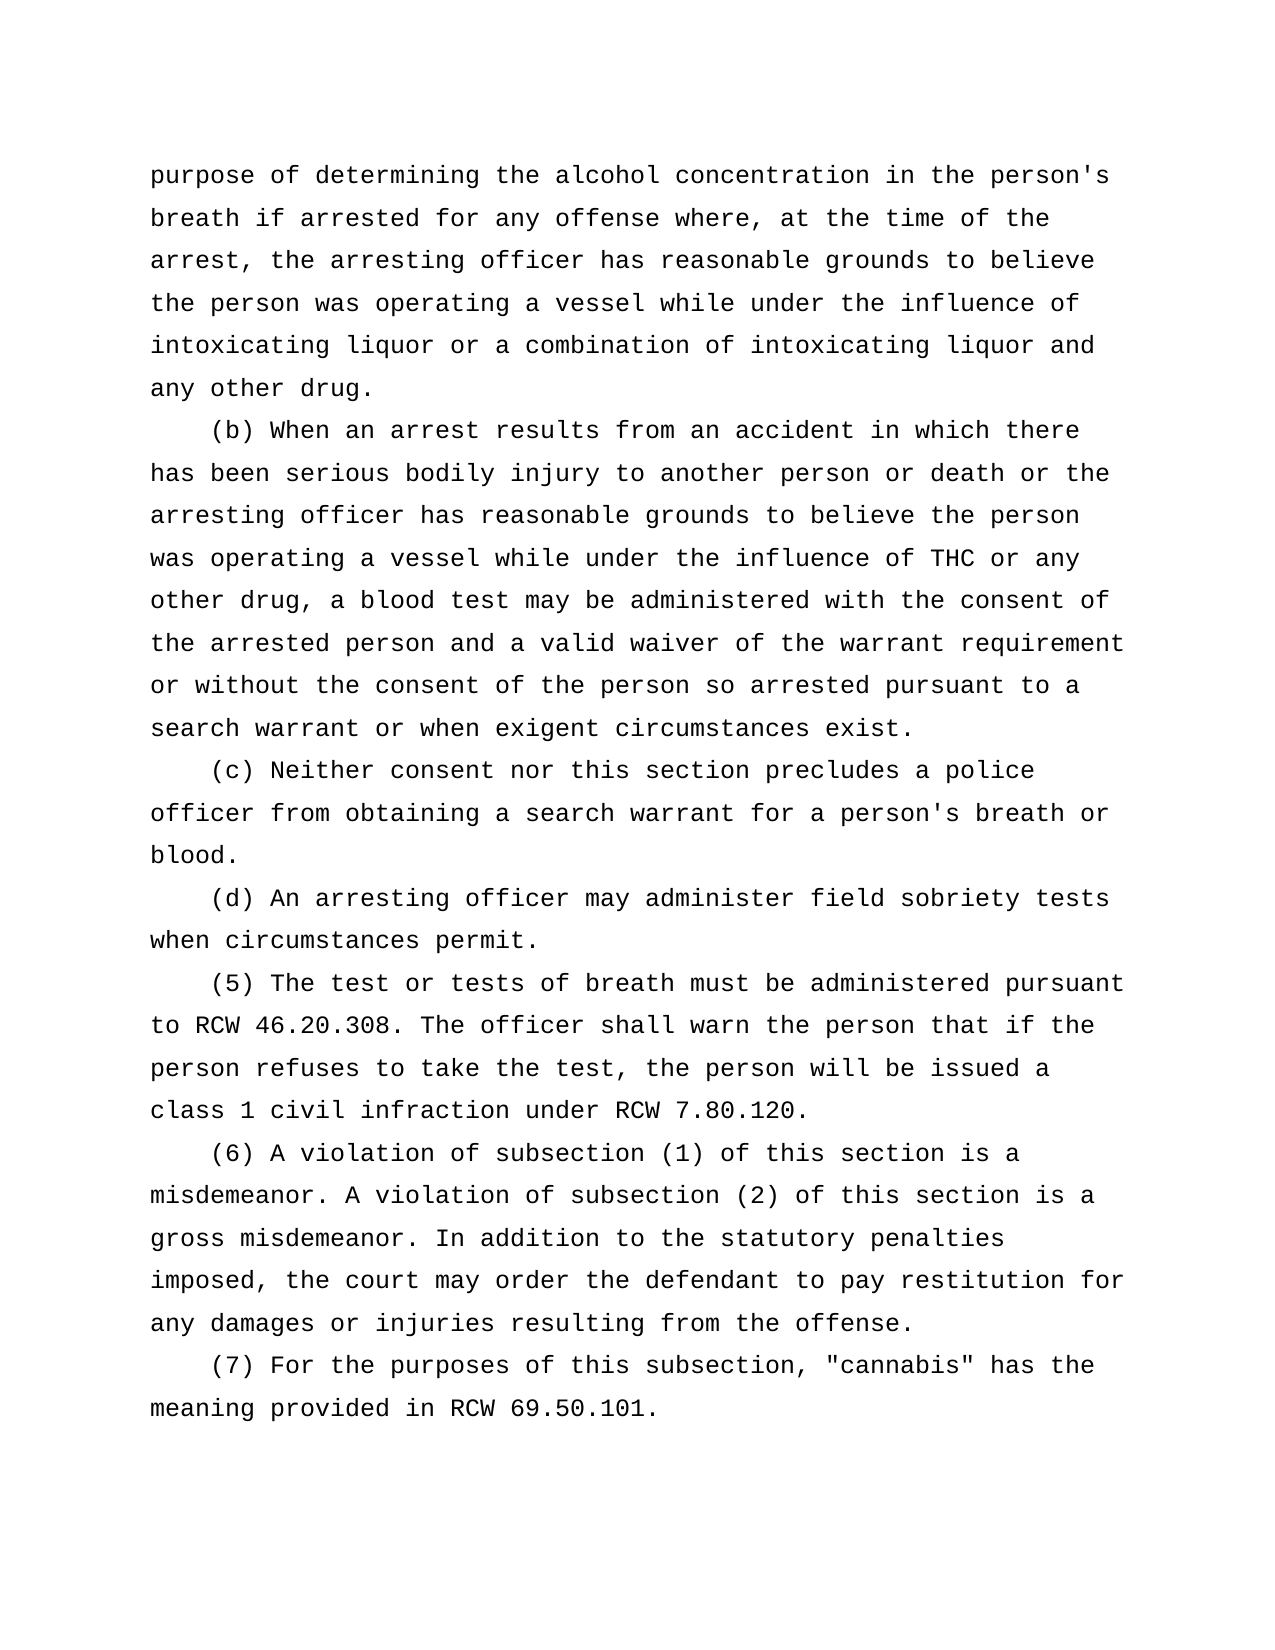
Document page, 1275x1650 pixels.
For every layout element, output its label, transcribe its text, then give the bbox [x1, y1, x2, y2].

text (5) The test or tests of breath must be administered pursuant to RCW 46.20.308. The officer shall warn the person that if the person refuses to take the test, the person will be issued a class 1 civil infraction under RCW 7.80.120. [150, 957, 1125, 1127]
text (d) An arresting officer may administer field sobriety tests when circumstances permit. [150, 872, 1125, 957]
text (7) For the purposes of this subsection, "cannabis" has the meaning provided in RCW 69.50.101. [150, 1340, 1125, 1425]
text (6) A violation of subsection (1) of this section is a misdemeanor. A violation of subsection (2) of this section is a gross misdemeanor. In addition to the statutory penalties imposed, the court may order the defendant to pay restitution for any damages or injuries resulting from the offense. [150, 1127, 1125, 1340]
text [150, 150, 1125, 405]
text (c) Neither consent nor this section precludes a police officer from obtaining a search warrant for a person's breath or blood. [150, 745, 1125, 872]
text (b) When an arrest results from an accident in which there has been serious bodily injury to another person or death or the arresting officer has reasonable grounds to believe the person was operating a vessel while under the influence of THC or any other drug, a blood test may be administered with the consent of the arrested person and a valid waiver of the warrant requirement or without the consent of the person so arrested pursuant to a search warrant or when exigent circumstances exist. [150, 405, 1125, 745]
